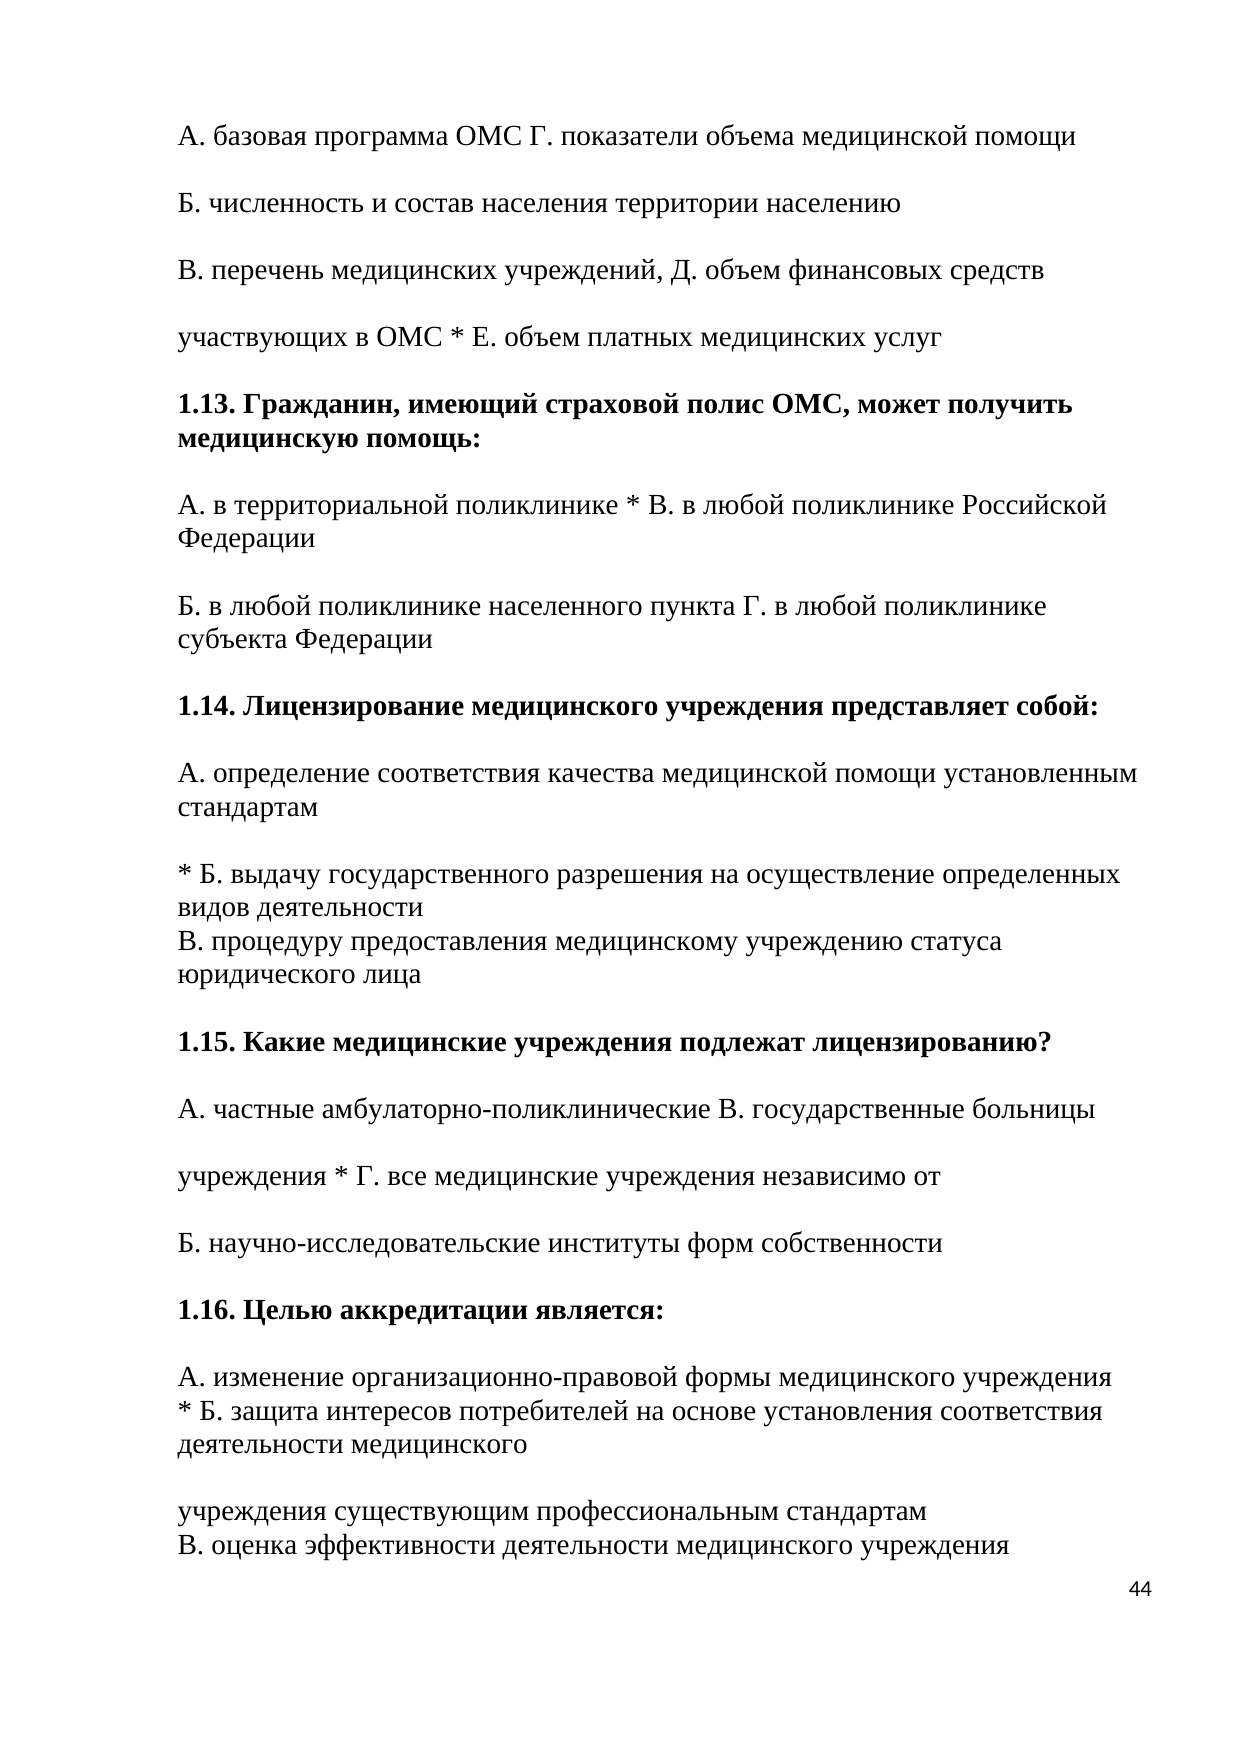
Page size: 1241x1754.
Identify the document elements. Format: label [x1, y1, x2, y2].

text [177, 118, 1152, 1560]
